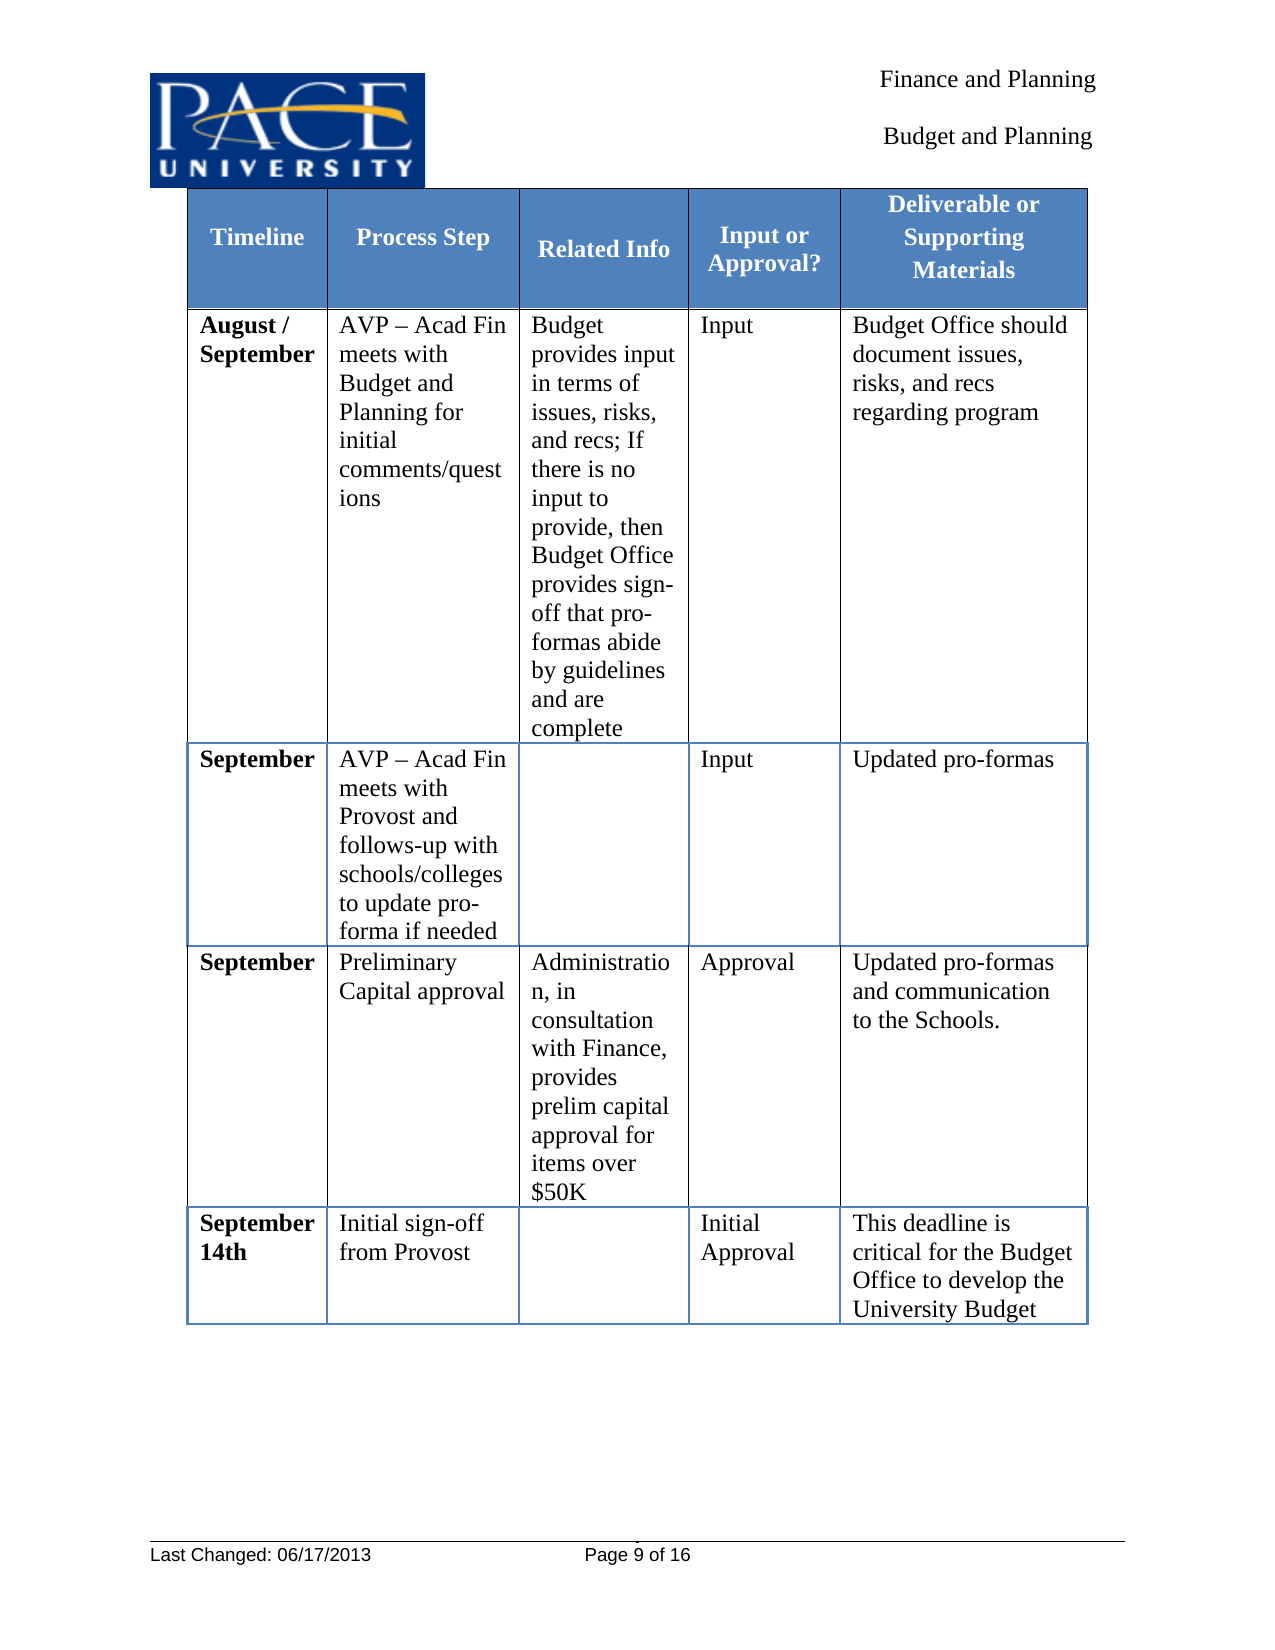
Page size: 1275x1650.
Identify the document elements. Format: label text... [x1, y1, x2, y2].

picture [150, 73, 426, 188]
table_cell Updated pro-formas and communication to the Schools. [841, 947, 1087, 1206]
table_cell Input [690, 744, 839, 945]
table_header Process Step [328, 189, 519, 308]
table_cell [520, 744, 688, 945]
table_cell Updated pro-formas [841, 744, 1086, 945]
table_cell Input [689, 310, 840, 742]
table_header Timeline [188, 189, 327, 308]
table_header Input or Approval? [689, 189, 840, 308]
table_header Related Info [520, 189, 688, 308]
table_cell Administration, in consultation with Finance, provides prelim capital approval for items over $50K [520, 947, 688, 1206]
table_cell August / September [188, 310, 327, 742]
table_cell September [189, 744, 326, 945]
table_cell AVP – Acad Fin meets with Provost and follows-up with schools/colleges to update pro-forma if needed [328, 744, 518, 945]
table_cell Initial sign-off from Provost [328, 1208, 518, 1323]
table_cell Preliminary Capital approval [328, 947, 519, 1206]
table_cell AVP – Acad Fin meets with Budget and Planning for initial comments/questions [328, 310, 519, 742]
table_cell Budget Office should document issues, risks, and recs regarding program [841, 310, 1087, 742]
table_cell September [188, 947, 327, 1206]
table_cell Budget provides input in terms of issues, risks, and recs; If there is no input to provide, then Budget Office provides sign-off that pro-formas abide by guidelines and are complete [520, 310, 688, 742]
table_cell This deadline is critical for the Budget Office to develop the University Budget [841, 1208, 1086, 1323]
table_cell September 14th [189, 1208, 326, 1323]
table_cell Approval [689, 947, 840, 1206]
table_cell [520, 1208, 688, 1323]
table_header Deliverable or Supporting Materials [841, 189, 1087, 308]
table_cell Initial Approval [690, 1208, 839, 1323]
